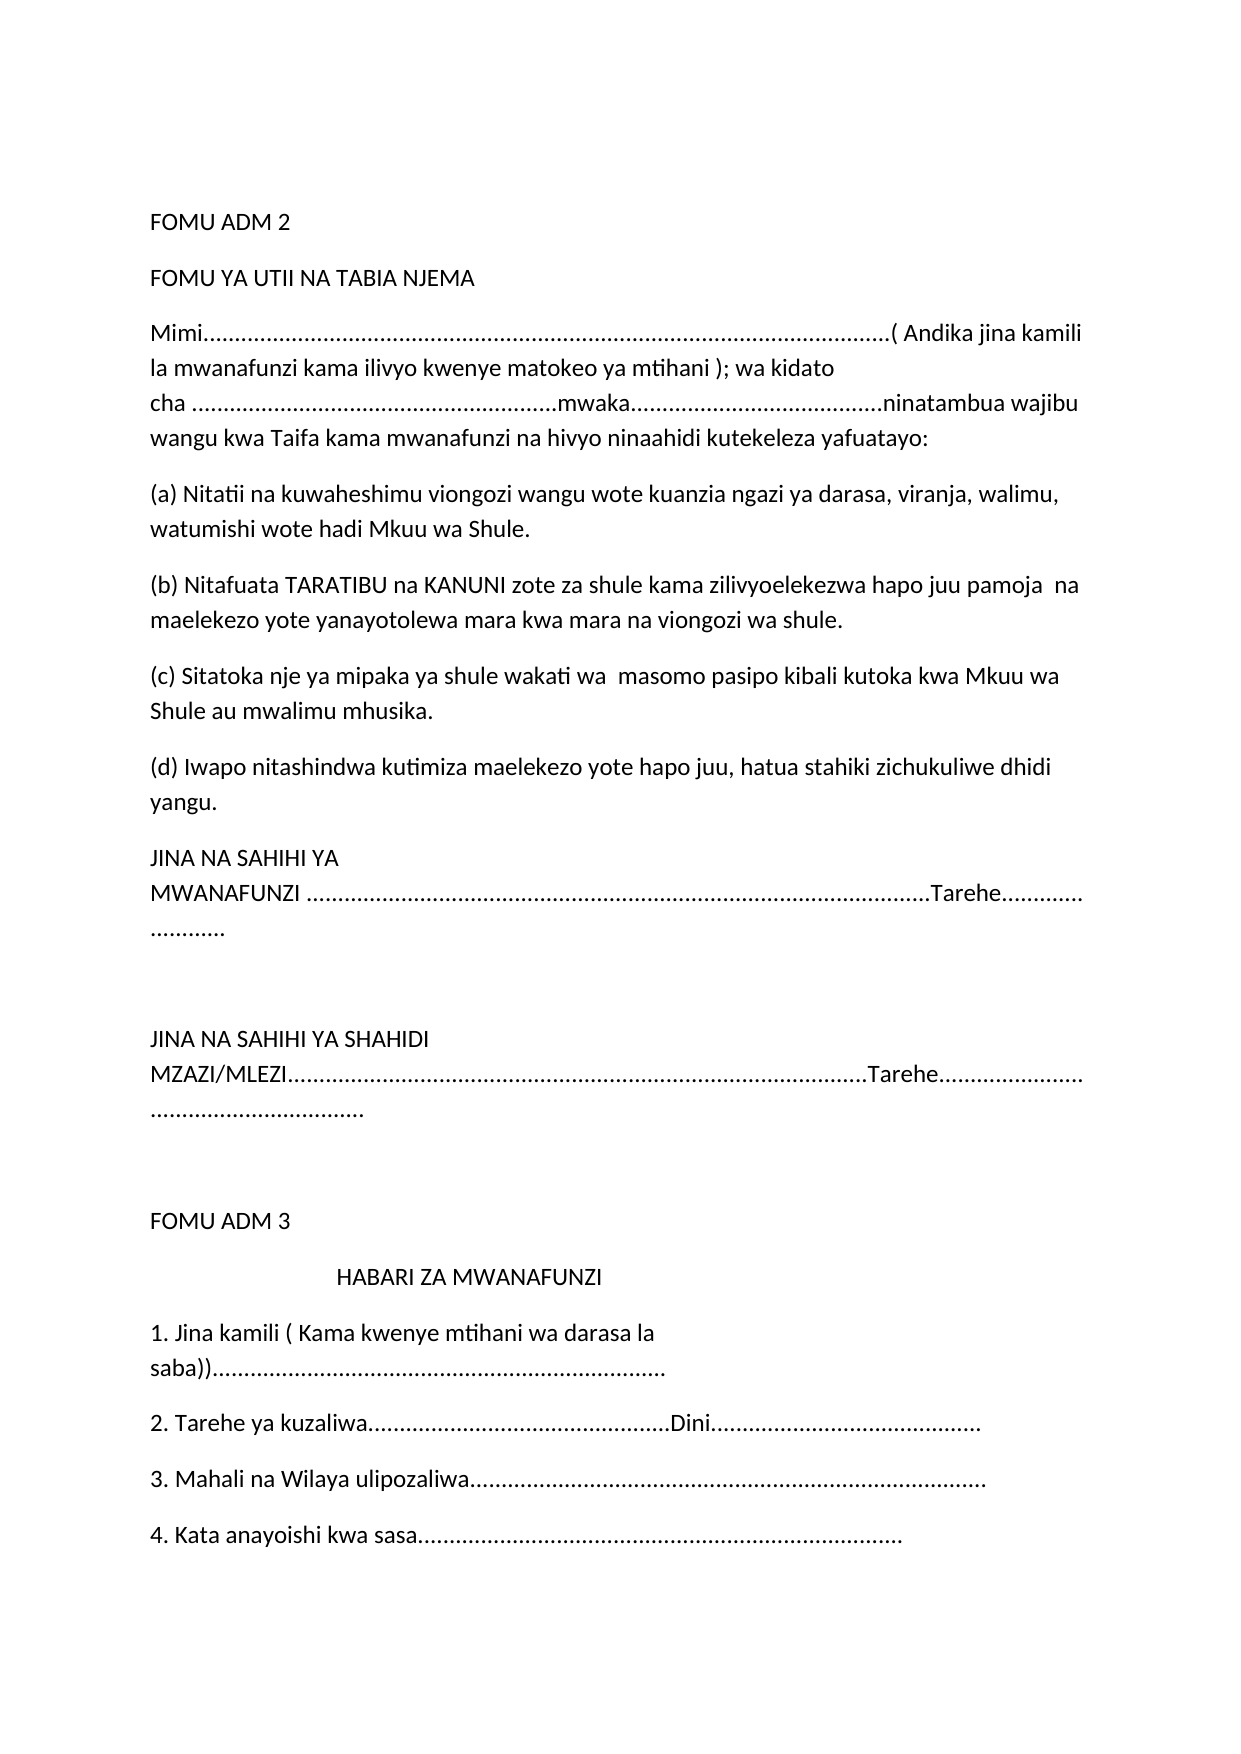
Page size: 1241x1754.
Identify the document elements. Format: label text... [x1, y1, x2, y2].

text FOMU ADM 3 [150, 1205, 1090, 1236]
text JINA NA SAHIHI YA MWANAFUNZI ...................................................................................................Tarehe......................... [150, 842, 1090, 942]
text FOMU YA UTII NA TABIA NJEMA [150, 262, 1090, 292]
text JINA NA SAHIHI YA SHAHIDI MZAZI/MLEZI............................................................................................Tarehe......................................................... [150, 1023, 1090, 1124]
text (d) Iwapo nitashindwa kutimiza maelekezo yote hapo juu, hatua stahiki zichukuliwe dhidi yangu. [150, 751, 1090, 816]
text (b) Nitafuata TARATIBU na KANUNI zote za shule kama zilivyoelekezwa hapo juu pamoja na maelekezo yote yanayotolewa mara kwa mara na viongozi wa shule. [150, 569, 1090, 635]
text (a) Nitatii na kuwaheshimu viongozi wangu wote kuanzia ngazi ya darasa, viranja, walimu, watumishi wote hadi Mkuu wa Shule. [150, 478, 1090, 544]
text 4. Kata anayoishi kwa sasa............................................................................. [150, 1519, 1090, 1550]
text 2. Tarehe ya kuzaliwa................................................Dini........................................... [150, 1407, 1090, 1438]
text FOMU ADM 2 [150, 206, 1090, 236]
text 3. Mahali na Wilaya ulipozaliwa.................................................................................. [150, 1463, 1090, 1494]
text (c) Sitatoka nje ya mipaka ya shule wakati wa masomo pasipo kibali kutoka kwa Mkuu wa Shule au mwalimu mhusika. [150, 660, 1090, 726]
text Mimi.............................................................................................................( Andika jina kamili la mwanafunzi kama ilivyo kwenye matokeo ya mtihani ); wa kidato cha ..........................................................mwaka........................................ninatambua wajibu wangu kwa Taifa kama mwanafunzi na hivyo ninaahidi kutekeleza yafuatayo: [150, 317, 1090, 453]
text HABARI ZA MWANAFUNZI [150, 1261, 1090, 1291]
text 1. Jina kamili ( Kama kwenye mtihani wa darasa la saba))........................................................................ [150, 1317, 1090, 1382]
